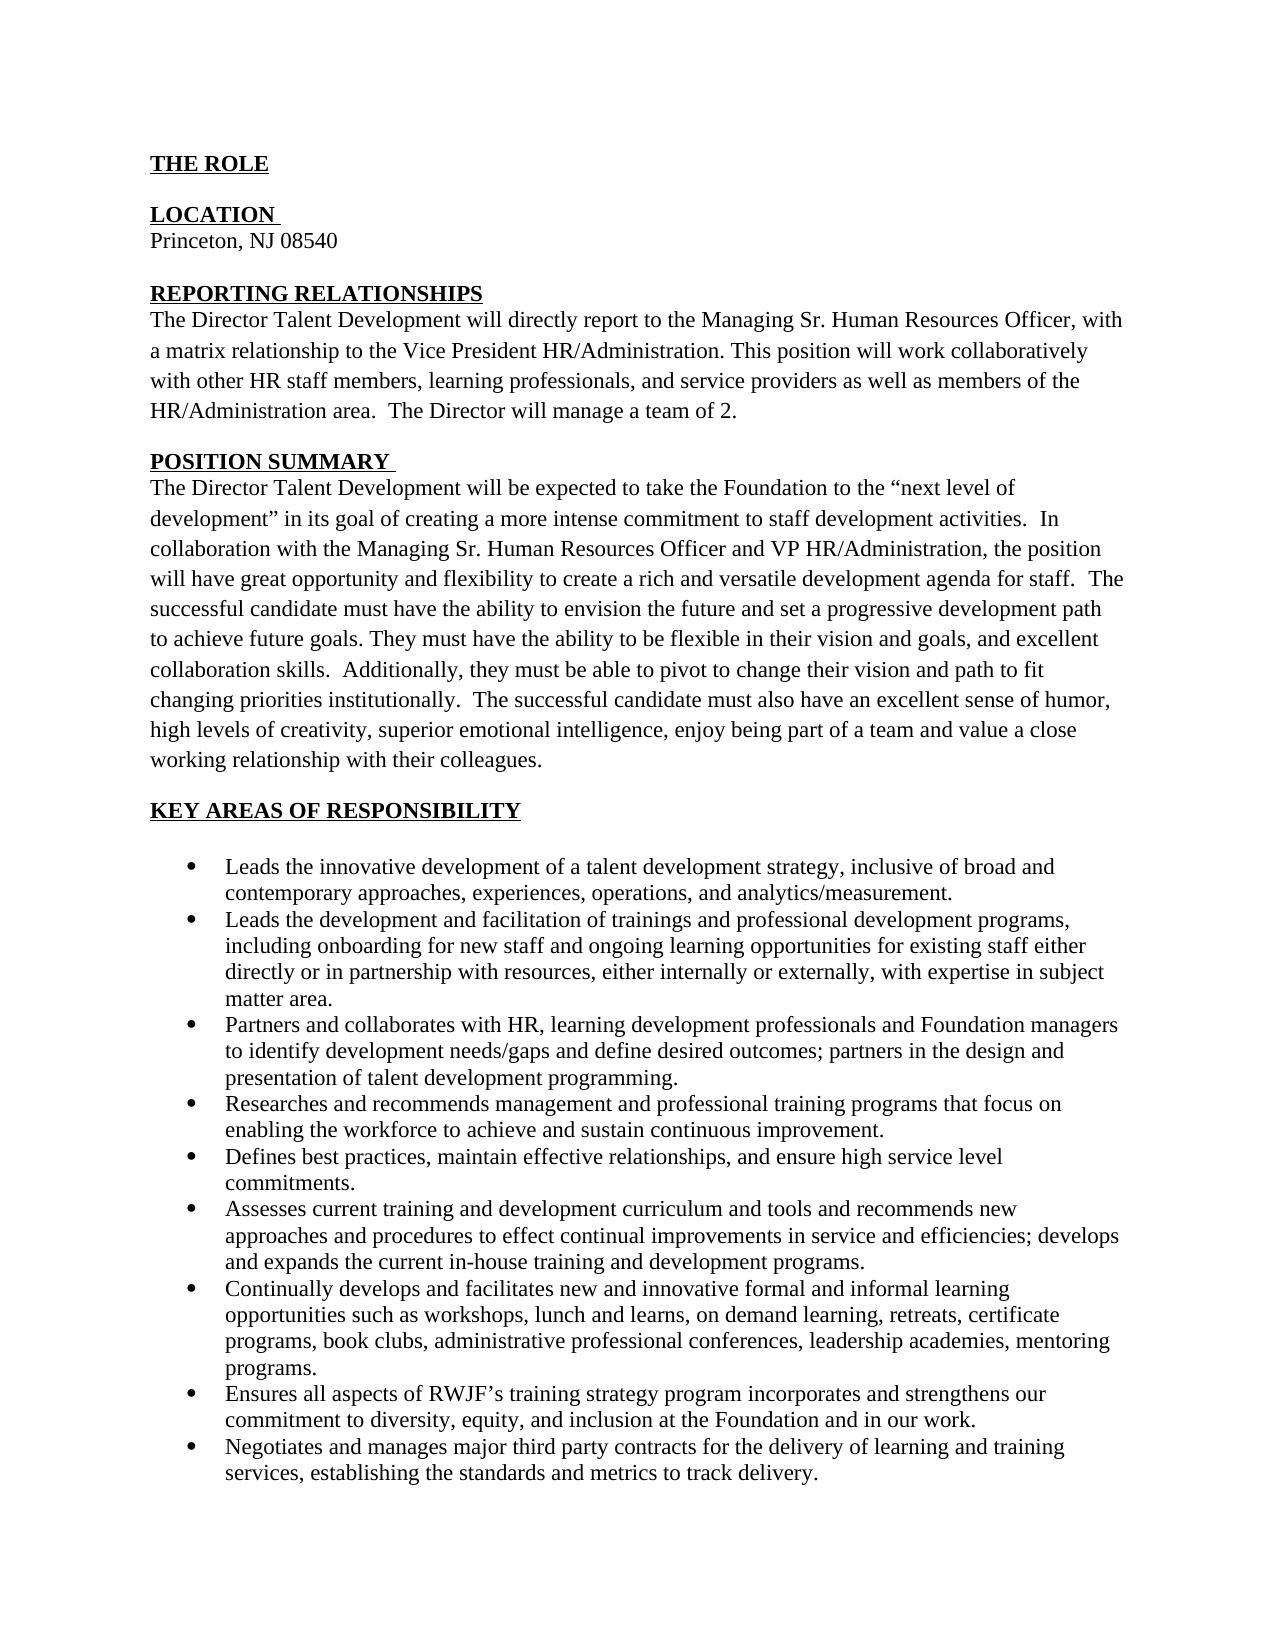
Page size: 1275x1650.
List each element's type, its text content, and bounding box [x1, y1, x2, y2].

list Continually develops and facilitates new and innovative formal and informal learning opportunities such as workshops, lunch and learns, on demand learning, retreats, certificate programs, book clubs, administrative professional conferences, leadership academies, mentoring programs. [187, 1274, 1125, 1380]
list Negotiates and manages major third party contracts for the delivery of learning and training services, establishing the standards and metrics to track delivery. [187, 1433, 1125, 1485]
text The Director Talent Development will be expected to take the Foundation to the “next level of development” in its goal of creating a more intense commitment to staff development activities. In collaboration with the Managing Sr. Human Resources Officer and VP HR/Administration, the position will have great opportunity and flexibility to create a rich and versatile development agenda for staff. The successful candidate must have the ability to envision the future and set a progressive development path to achieve future goals. They must have the ability to be flexible in their vision and goals, and excellent collaboration skills. Additionally, they must be able to pivot to change their vision and path to fit changing priorities institutionally. The successful candidate must also have an excellent sense of humor, high levels of creativity, superior emotional intelligence, enjoy being part of a team and value a close working relationship with their colleagues. [150, 474, 1125, 773]
list Leads the development and facilitation of trainings and professional development programs, including onboarding for new staff and ongoing learning opportunities for existing staff either directly or in partnership with resources, either internally or externally, with expertise in subject matter area. [187, 906, 1125, 1011]
list Defines best practices, maintain effective relationships, and ensure high service level commitments. [187, 1143, 1125, 1196]
list Leads the innovative development of a talent development strategy, inclusive of broad and contemporary approaches, experiences, operations, and analytics/measurement. [187, 853, 1125, 906]
text REPORTING RELATIONSHIPS [150, 280, 1125, 306]
text Princeton, NJ 08540 [150, 227, 1125, 254]
text The Director Talent Development will directly report to the Managing Sr. Human Resources Officer, with a matrix relationship to the Vice President HR/Administration. This position will work collaboratively with other HR staff members, learning professionals, and service providers as well as members of the HR/Administration area. The Director will manage a team of 2. [150, 306, 1125, 423]
text THE ROLE [150, 150, 1125, 176]
list Assesses current training and development curriculum and tools and recommends new approaches and procedures to effect continual improvements in service and efficiencies; develops and expands the current in-house training and development programs. [187, 1196, 1125, 1274]
text LOCATION [150, 201, 1125, 227]
list Ensures all aspects of RWJF’s training strategy program incorporates and strengthens our commitment to diversity, equity, and inclusion at the Foundation and in our work. [187, 1380, 1125, 1433]
list Partners and collaborates with HR, learning development professionals and Foundation managers to identify development needs/gaps and define desired outcomes; partners in the design and presentation of talent development programming. [187, 1011, 1125, 1090]
text POSITION SUMMARY [150, 448, 1125, 474]
text KEY AREAS OF RESPONSIBILITY [150, 797, 1125, 824]
list Researches and recommends management and professional training programs that focus on enabling the workforce to achieve and sustain continuous improvement. [187, 1090, 1125, 1143]
